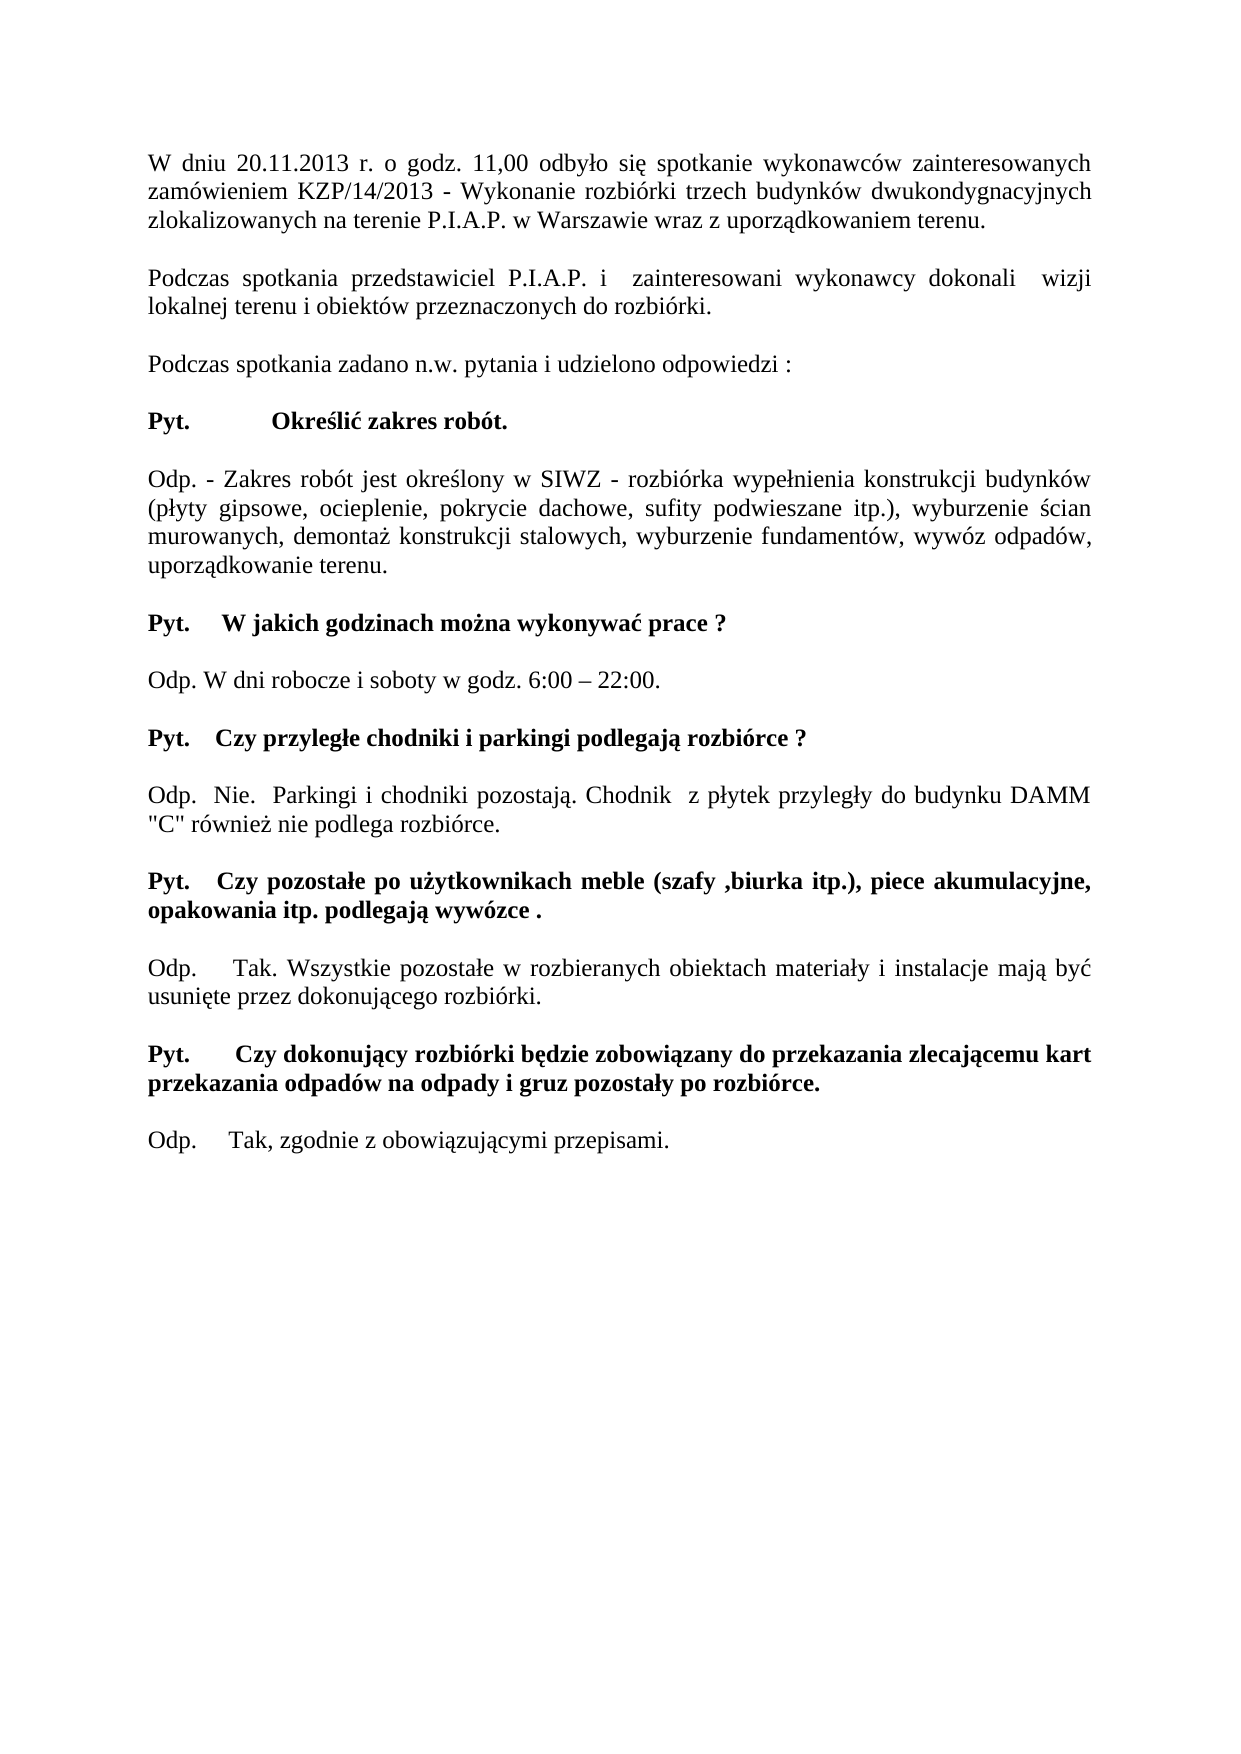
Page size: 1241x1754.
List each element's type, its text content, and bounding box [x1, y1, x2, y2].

text Podczas spotkania zadano n.w. pytania i udzielono odpowiedzi : [148, 349, 1093, 378]
text Odp. Tak, zgodnie z obowiązującymi przepisami. [148, 1125, 1093, 1154]
text Pyt. W jakich godzinach można wykonywać prace ? [148, 608, 1093, 636]
text W dniu 20.11.2013 r. o godz. 11,00 odbyło się spotkanie wykonawców zainteresowanych zamówieniem KZP/14/2013 - Wykonanie rozbiórki trzech budynków dwukondygnacyjnych zlokalizowanych na terenie P.I.A.P. w Warszawie wraz z uporządkowaniem terenu. [148, 148, 1093, 234]
text Pyt. Czy dokonujący rozbiórki będzie zobowiązany do przekazania zlecającemu kart przekazania odpadów na odpady i gruz pozostały po rozbiórce. [148, 1039, 1093, 1096]
text Odp. Tak. Wszystkie pozostałe w rozbieranych obiektach materiały i instalacje mają być usunięte przez dokonującego rozbiórki. [148, 953, 1093, 1010]
text Pyt. Czy pozostałe po użytkownikach meble (szafy ,biurka itp.), piece akumulacyjne, opakowania itp. podlegają wywózce . [148, 866, 1093, 924]
text Pyt. Określić zakres robót. [148, 406, 1093, 435]
text Odp. Nie. Parkingi i chodniki pozostają. Chodnik z płytek przyległy do budynku DAMM "C" również nie podlega rozbiórce. [148, 780, 1093, 838]
text Odp. W dni robocze i soboty w godz. 6:00 – 22:00. [148, 665, 1093, 694]
text Podczas spotkania przedstawiciel P.I.A.P. i zainteresowani wykonawcy dokonali wizji lokalnej terenu i obiektów przeznaczonych do rozbiórki. [148, 263, 1093, 320]
text Pyt. Czy przyległe chodniki i parkingi podlegają rozbiórce ? [148, 723, 1093, 751]
text Odp. - Zakres robót jest określony w SIWZ - rozbiórka wypełnienia konstrukcji budynków (płyty gipsowe, ocieplenie, pokrycie dachowe, sufity podwieszane itp.), wyburzenie ścian murowanych, demontaż konstrukcji stalowych, wyburzenie fundamentów, wywóz odpadów, uporządkowanie terenu. [148, 464, 1093, 579]
